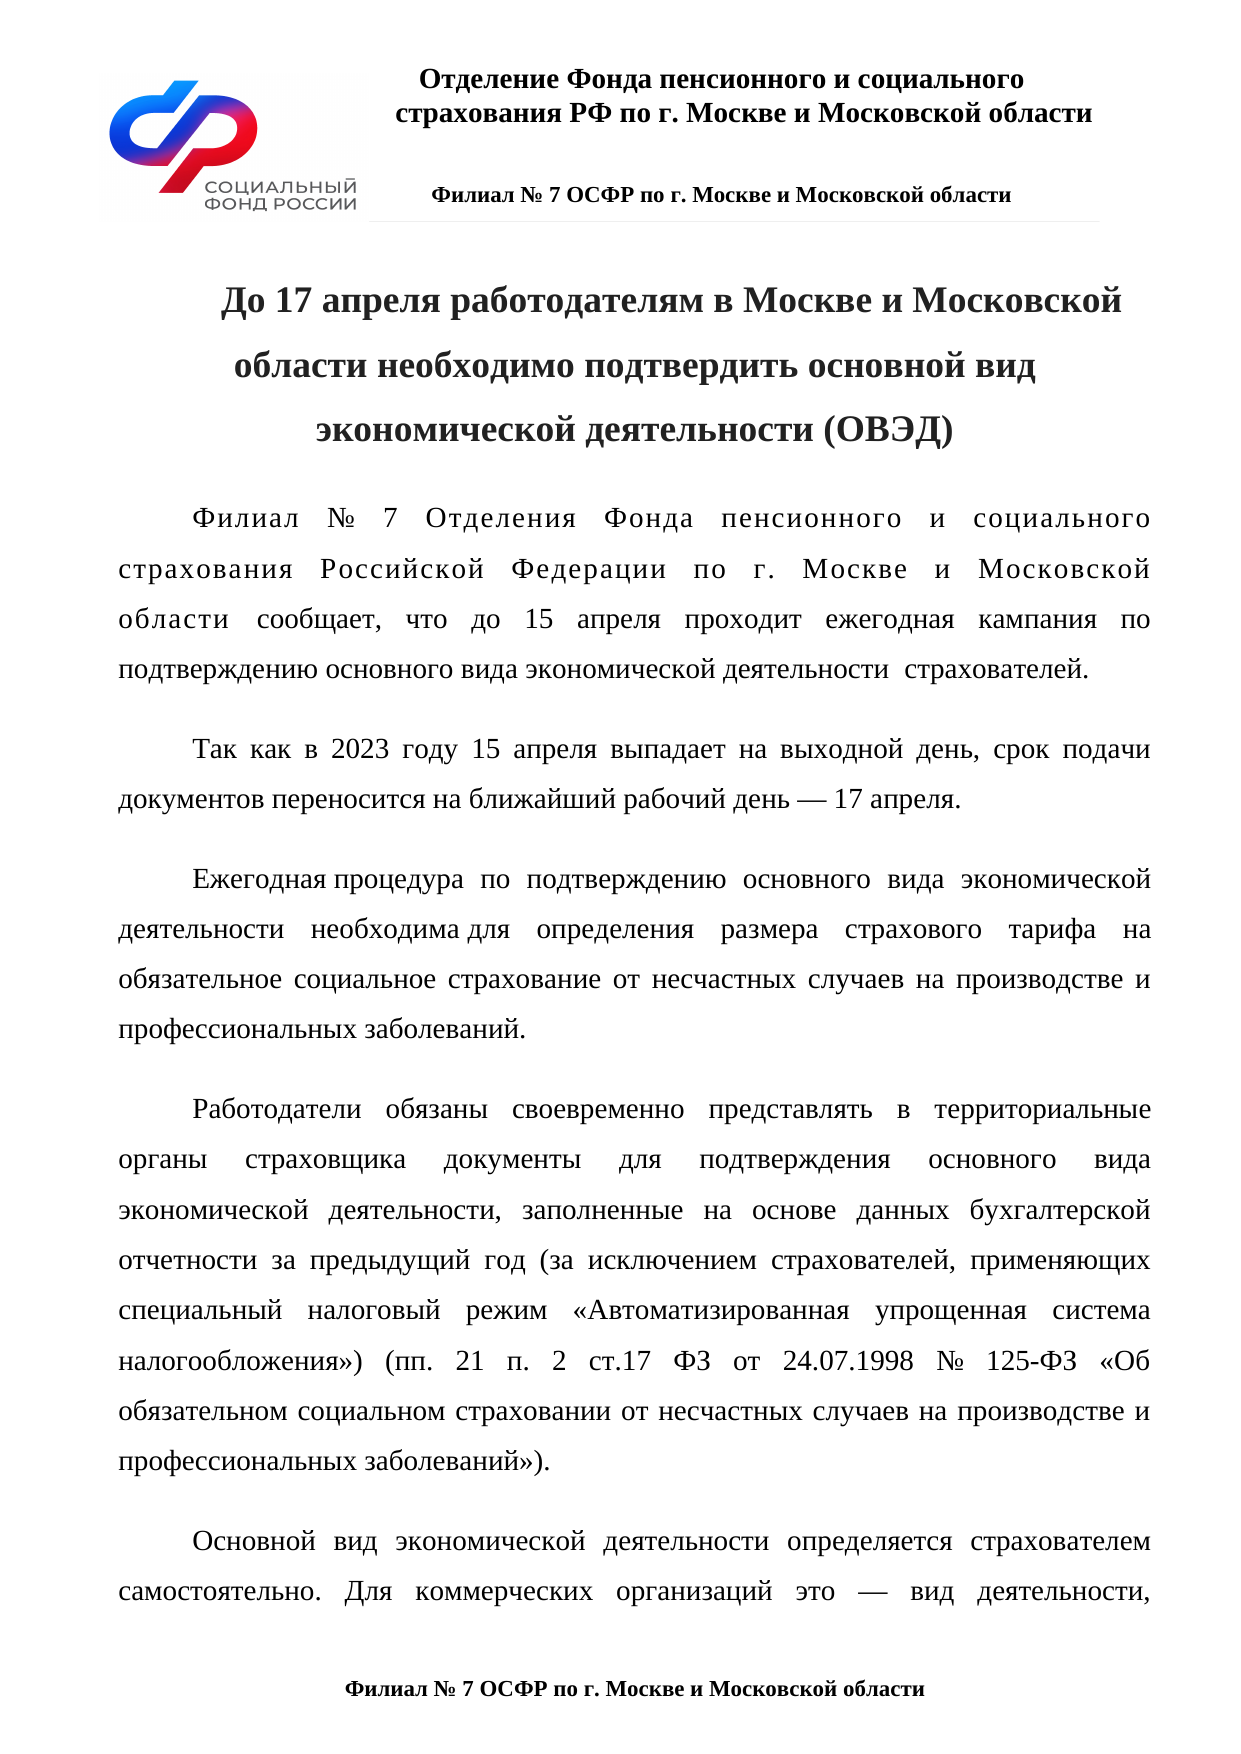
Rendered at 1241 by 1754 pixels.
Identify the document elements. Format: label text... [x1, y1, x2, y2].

picture [98, 73, 370, 222]
list До 17 апреля работодателям в Москве и Московской области необходимо подтвердить основной вид экономической деятельности (ОВЭД) [118, 277, 1152, 450]
text Работодатели обязаны своевременно представлять в территориальные органы страховщика документы для подтверждения основного вида экономической деятельности, заполненные на основе данных бухгалтерской отчетности за предыдущий год (за исключением страхователей, применяющих специальный налоговый режим «Автоматизированная упрощенная система налогообложения») (пп. 21 п. 2 ст.17 ФЗ от 24.07.1998 № 125-ФЗ «Об обязательном социальном страховании от несчастных случаев на производстве и профессиональных заболеваний»). [118, 1091, 1152, 1477]
text Так как в 2023 году 15 апреля выпадает на выходной день, срок подачи документов переносится на ближайший рабочий день — 17 апреля. [118, 731, 1152, 815]
text Ежегодная процедура по подтверждению основного вида экономической деятельности необходима для определения размера страхового тарифа на обязательное социальное страхование от несчастных случаев на производстве и профессиональных заболеваний. [118, 861, 1152, 1045]
text Филиал № 7 Отделения Фонда пенсионного и социального страхования Российской Федерации по г. Москве и Московской области сообщает, что до 15 апреля проходит ежегодная кампания по подтверждению основного вида экономической деятельности страхователей. [118, 501, 1152, 685]
